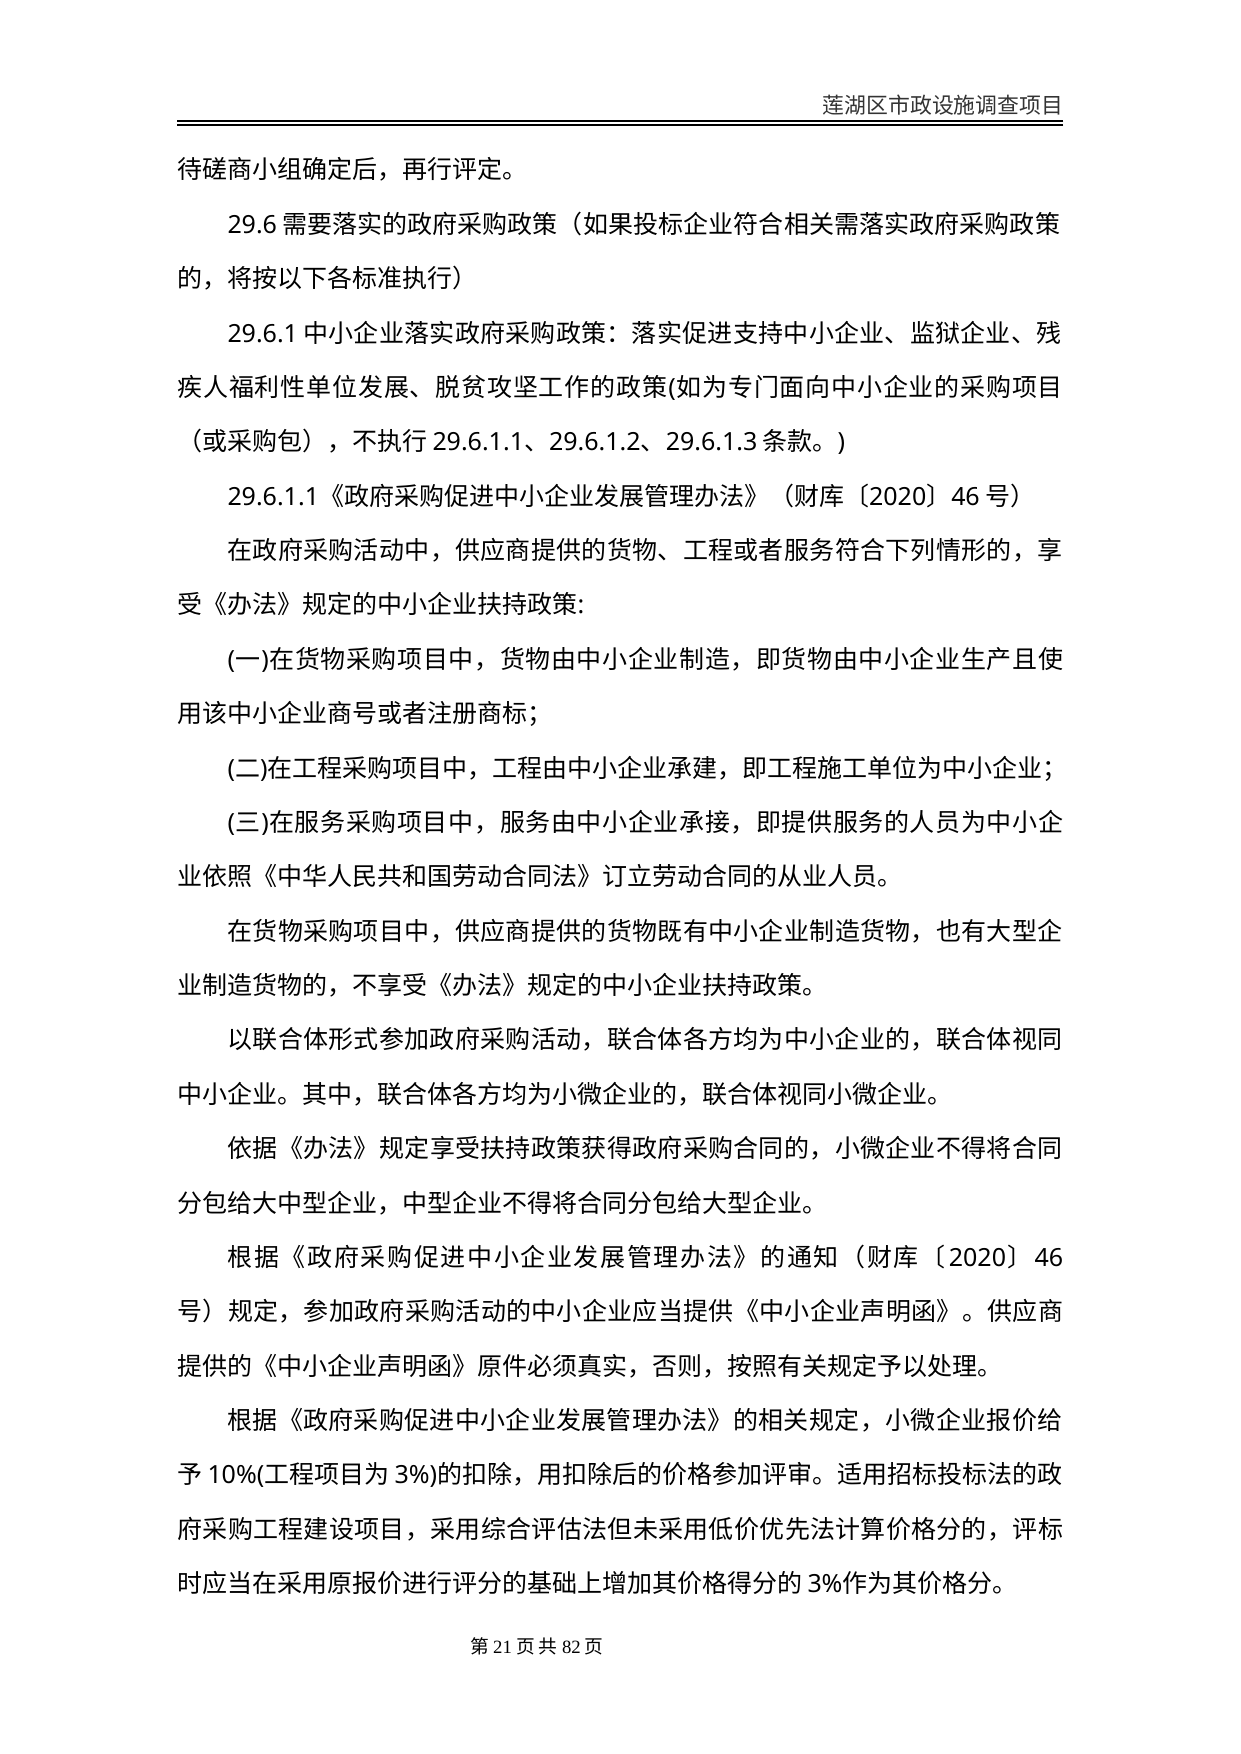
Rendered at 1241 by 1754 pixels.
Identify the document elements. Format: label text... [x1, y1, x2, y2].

text (三)在服务采购项目中，服务由中小企业承接，即提供服务的人员为中小企业依照《中华人民共和国劳动合同法》订立劳动合同的从业人员。 [177, 802, 1063, 893]
text 依据《办法》规定享受扶持政策获得政府采购合同的，小微企业不得将合同分包给大中型企业，中型企业不得将合同分包给大型企业。 [177, 1129, 1063, 1219]
text 在货物采购项目中，供应商提供的货物既有中小企业制造货物，也有大型企业制造货物的，不享受《办法》规定的中小企业扶持政策。 [177, 911, 1063, 1002]
text (一)在货物采购项目中，货物由中小企业制造，即货物由中小企业生产且使用该中小企业商号或者注册商标； [177, 639, 1063, 730]
text 根据《政府采购促进中小企业发展管理办法》的相关规定，小微企业报价给予10%(工程项目为3%)的扣除，用扣除后的价格参加评审。适用招标投标法的政府采购工程建设项目，采用综合评估法但未采用低价优先法计算价格分的，评标时应当在采用原报价进行评分的基础上增加其价格得分的3%作为其价格分。 [177, 1401, 1063, 1600]
text 29.6需要落实的政府采购政策（如果投标企业符合相关需落实政府采购政策的，将按以下各标准执行） [177, 204, 1063, 295]
text 29.6.1.1《政府采购促进中小企业发展管理办法》（财库〔2020〕46号） [177, 476, 1063, 512]
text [177, 150, 1063, 186]
text (二)在工程采购项目中，工程由中小企业承建，即工程施工单位为中小企业； [177, 748, 1063, 784]
text 以联合体形式参加政府采购活动，联合体各方均为中小企业的，联合体视同中小企业。其中，联合体各方均为小微企业的，联合体视同小微企业。 [177, 1020, 1063, 1111]
text 29.6.1中小企业落实政府采购政策：落实促进支持中小企业、监狱企业、残疾人福利性单位发展、脱贫攻坚工作的政策(如为专门面向中小企业的采购项目（或采购包），不执行29.6.1.1、29.6.1.2、29.6.1.3条款。) [177, 313, 1063, 458]
text 根据《政府采购促进中小企业发展管理办法》的通知（财库〔2020〕46号）规定，参加政府采购活动的中小企业应当提供《中小企业声明函》。供应商提供的《中小企业声明函》原件必须真实，否则，按照有关规定予以处理。 [177, 1237, 1063, 1382]
text 在政府采购活动中，供应商提供的货物、工程或者服务符合下列情形的，享受《办法》规定的中小企业扶持政策: [177, 531, 1063, 621]
